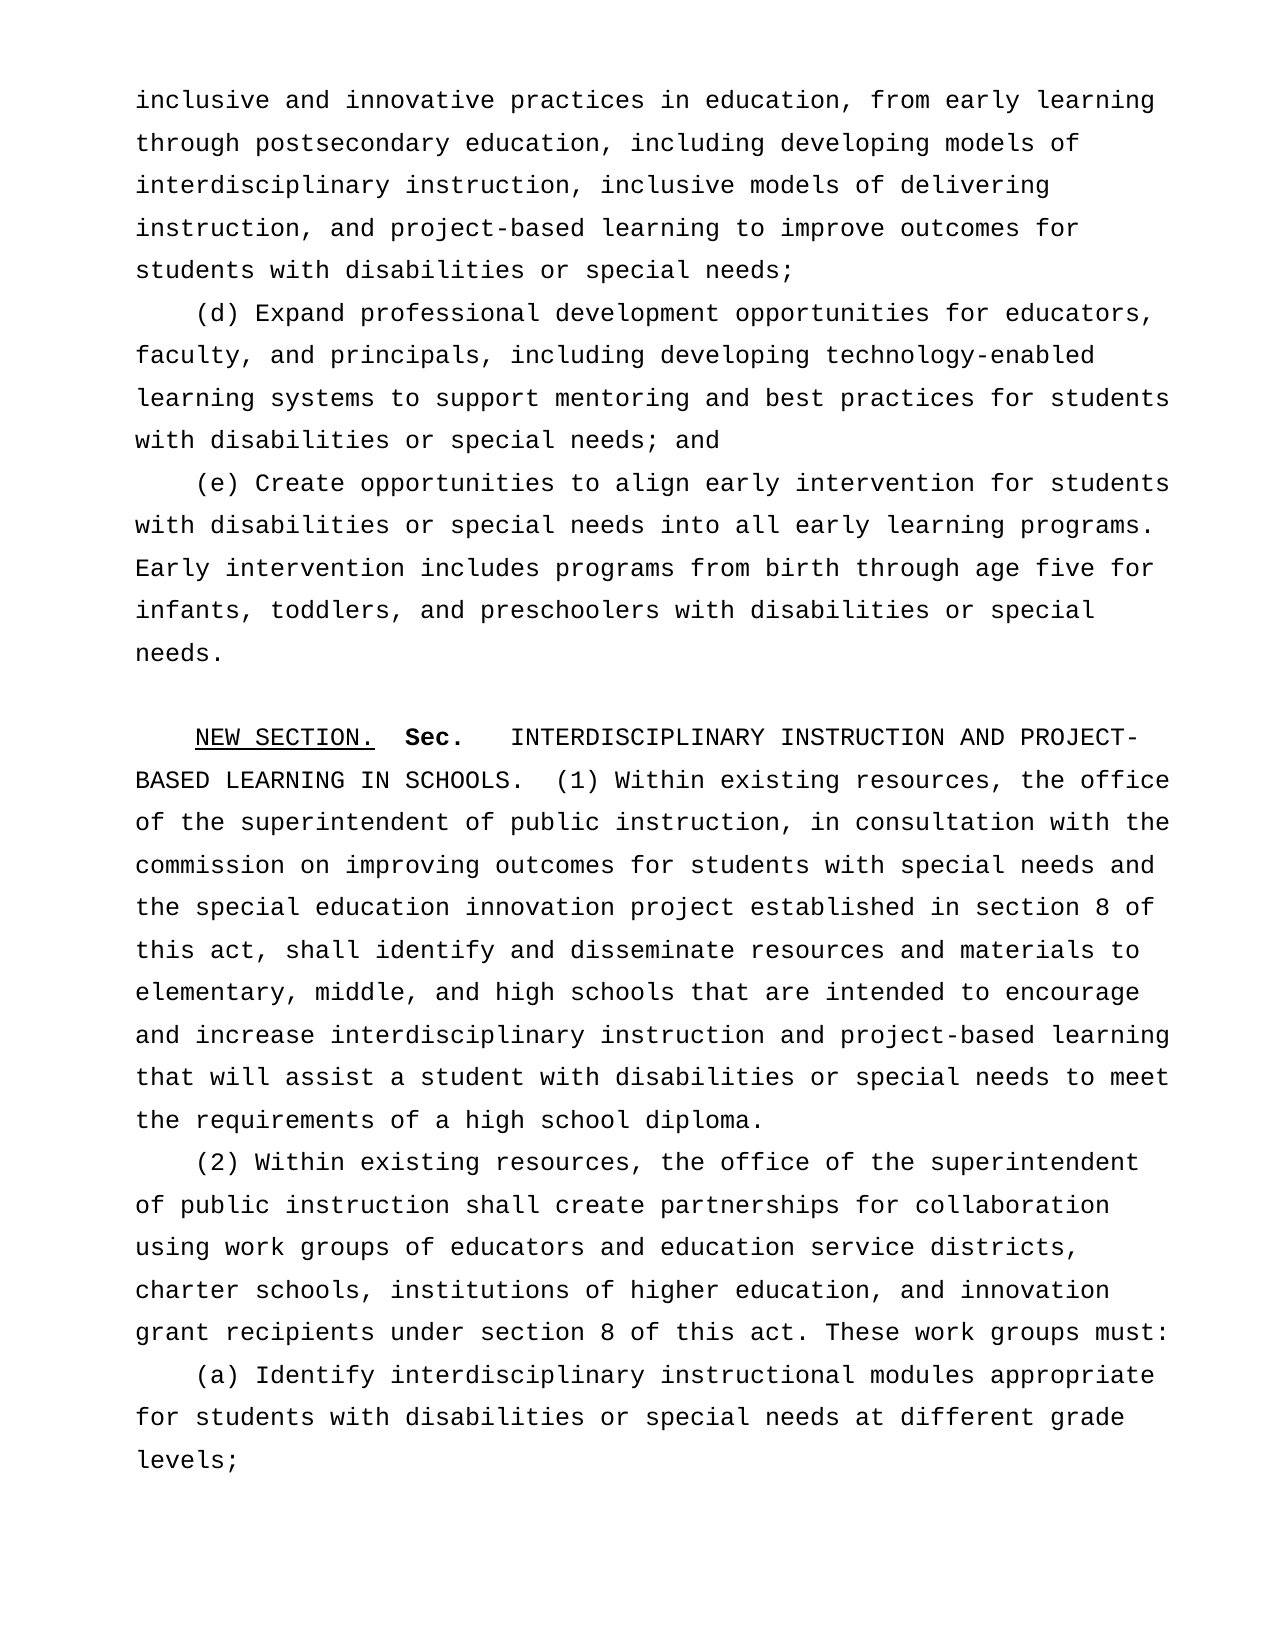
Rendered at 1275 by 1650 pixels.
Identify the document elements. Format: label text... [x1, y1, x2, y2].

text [135, 75, 1170, 287]
text (e) Create opportunities to align early intervention for students with disabilities or special needs into all early learning programs. Early intervention includes programs from birth through age five for infants, toddlers, and preschoolers with disabilities or special needs. [135, 457, 1170, 670]
text (a) Identify interdisciplinary instructional modules appropriate for students with disabilities or special needs at different grade levels; [135, 1349, 1170, 1477]
text (d) Expand professional development opportunities for educators, faculty, and principals, including developing technology-enabled learning systems to support mentoring and best practices for students with disabilities or special needs; and [135, 287, 1170, 457]
text NEW SECTION. Sec. INTERDISCIPLINARY INSTRUCTION AND PROJECT-BASED LEARNING IN SCHOOLS. (1) Within existing resources, the office of the superintendent of public instruction, in consultation with the commission on improving outcomes for students with special needs and the special education innovation project established in section 8 of this act, shall identify and disseminate resources and materials to elementary, middle, and high schools that are intended to encourage and increase interdisciplinary instruction and project-based learning that will assist a student with disabilities or special needs to meet the requirements of a high school diploma. [135, 712, 1170, 1137]
text (2) Within existing resources, the office of the superintendent of public instruction shall create partnerships for collaboration using work groups of educators and education service districts, charter schools, institutions of higher education, and innovation grant recipients under section 8 of this act. These work groups must: [135, 1137, 1170, 1349]
